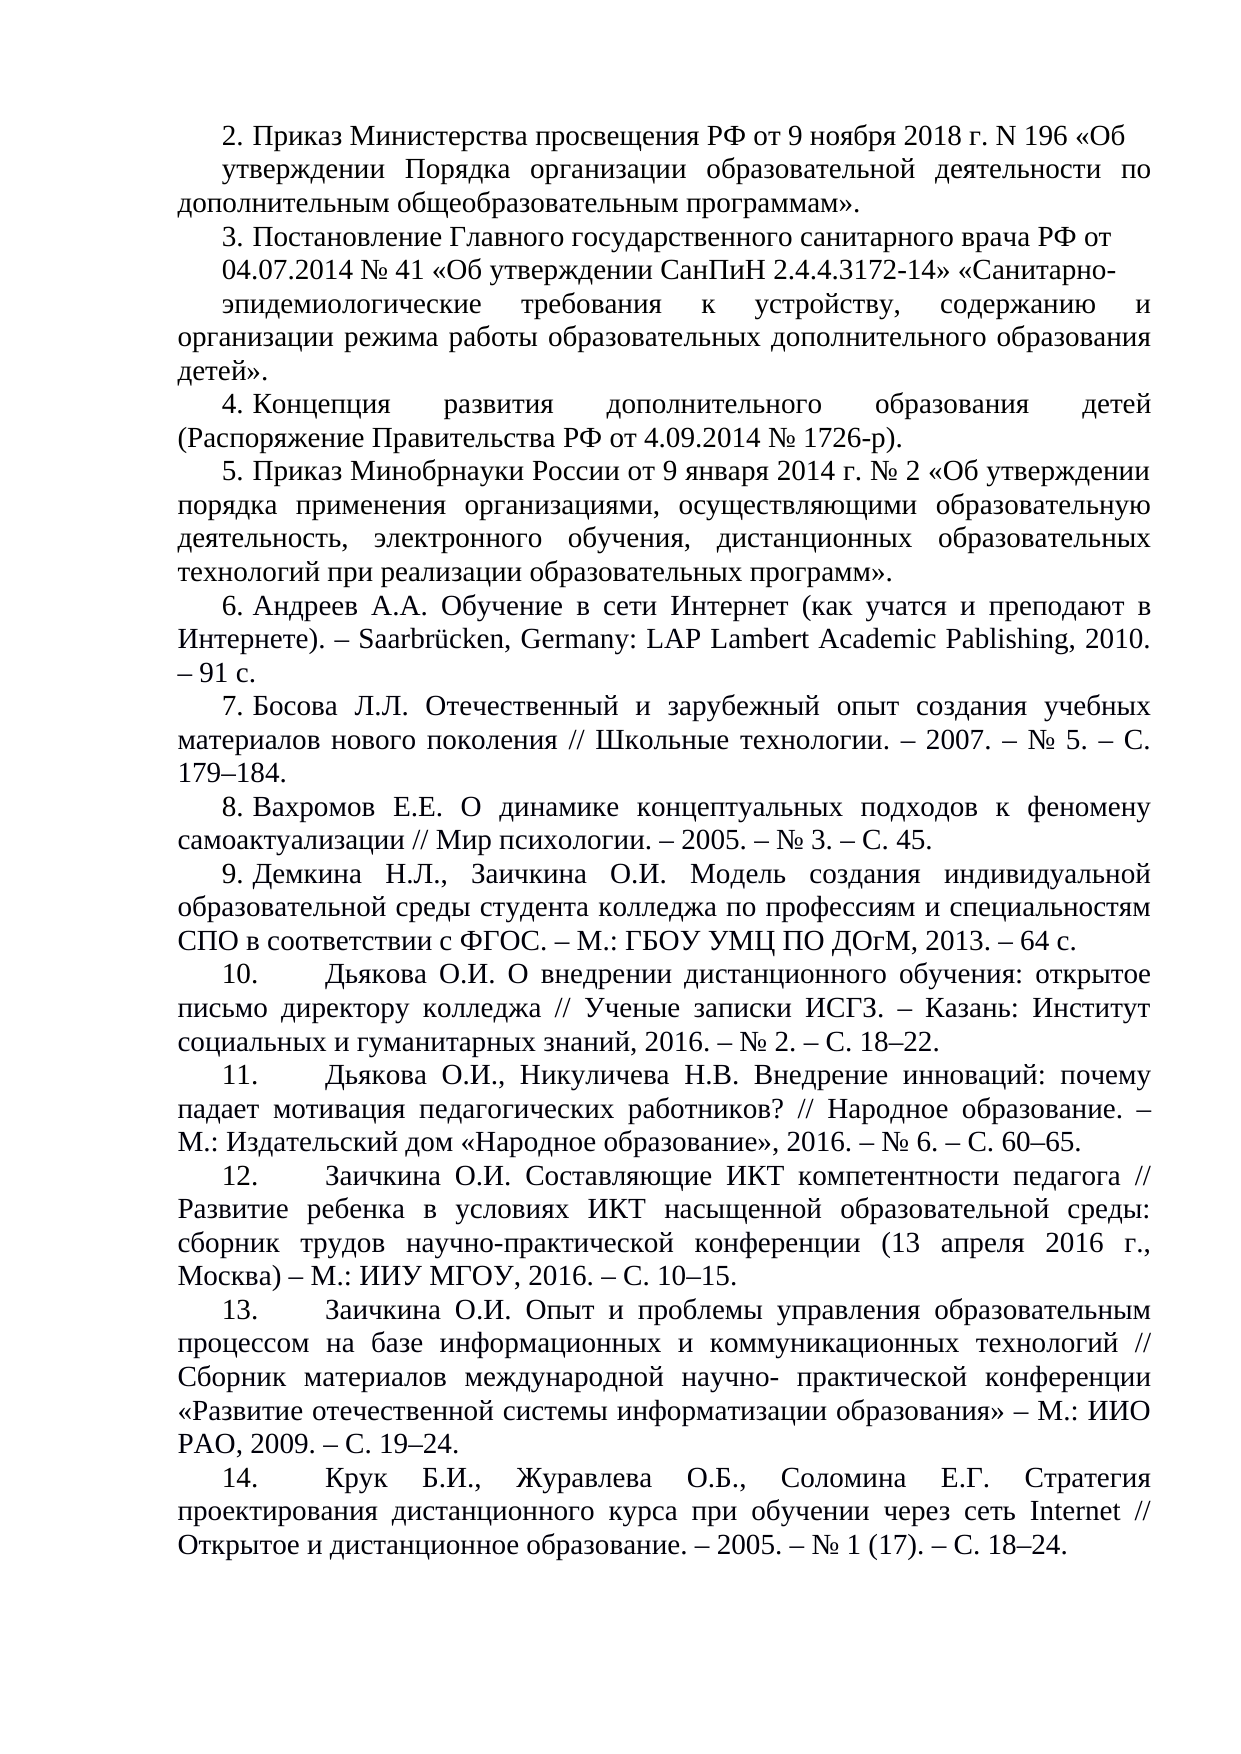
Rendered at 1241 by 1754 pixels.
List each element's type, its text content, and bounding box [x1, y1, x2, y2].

list Постановление Главного государственного санитарного врача РФ от [177, 219, 1152, 252]
list Приказ Минобрнауки России от 9 января 2014 г. № 2 «Об утверждении порядка применения организациями, осуществляющими образовательную деятельность, электронного обучения, дистанционных образовательных технологий при реализации образовательных программ». [177, 453, 1152, 588]
list Вахромов Е.Е. О динамике концептуальных подходов к феномену самоактуализации // Мир психологии. – 2005. – № 3. – С. 45. [177, 789, 1152, 856]
list Концепция развития дополнительного образования детей (Распоряжение Правительства РФ от 4.09.2014 № 1726-р). [177, 386, 1152, 453]
list Босова Л.Л. Отечественный и зарубежный опыт создания учебных материалов нового поколения // Школьные технологии. – 2007. – № 5. – С. 179–184. [177, 688, 1152, 789]
text 04.07.2014 № 41 «Об утверждении СанПиН 2.4.4.3172-14» «Санитарно- [177, 252, 1152, 286]
list Дьякова О.И. О внедрении дистанционного обучения: открытое письмо директору колледжа // Ученые записки ИСГЗ. – Казань: Институт социальных и гуманитарных знаний, 2016. – № 2. – С. 18–22. [177, 957, 1152, 1057]
list Демкина Н.Л., Заичкина О.И. Модель создания индивидуальной образовательной среды студента колледжа по профессиям и специальностям СПО в соответствии с ФГОС. – М.: ГБОУ УМЦ ПО ДОгМ, 2013. – 64 с. [177, 856, 1152, 957]
text утверждении Порядка организации образовательной деятельности по дополнительным общеобразовательным программам». [177, 152, 1152, 219]
list Приказ Министерства просвещения РФ от 9 ноября 2018 г. N 196 «Об [177, 118, 1152, 152]
list Заичкина О.И. Составляющие ИКТ компетентности педагога // Развитие ребенка в условиях ИКТ насыщенной образовательной среды: сборник трудов научно-практической конференции (13 апреля 2016 г., Москва) – М.: ИИУ МГОУ, 2016. – С. 10–15. [177, 1158, 1152, 1292]
list Андреев А.А. Обучение в сети Интернет (как учатся и преподают в Интернете). – Saarbrücken, Germany: LAP Lambert Academic Pablishing, 2010. – 91 с. [177, 588, 1152, 688]
list Крук Б.И., Журавлева О.Б., Соломина Е.Г. Стратегия проектирования дистанционного курса при обучении через сеть Internet // Открытое и дистанционное образование. – 2005. – № 1 (17). – С. 18–24. [177, 1460, 1152, 1560]
text эпидемиологические требования к устройству, содержанию и организации режима работы образовательных дополнительного образования детей». [177, 286, 1152, 386]
list Заичкина О.И. Опыт и проблемы управления образовательным процессом на базе информационных и коммуникационных технологий // Сборник материалов международной научно- практической конференции «Развитие отечественной системы информатизации образования» – М.: ИИО РАО, 2009. – С. 19–24. [177, 1292, 1152, 1460]
list Дьякова О.И., Никуличева Н.В. Внедрение инноваций: почему падает мотивация педагогических работников? // Народное образование. – М.: Издательский дом «Народное образование», 2016. – № 6. – С. 60–65. [177, 1057, 1152, 1158]
